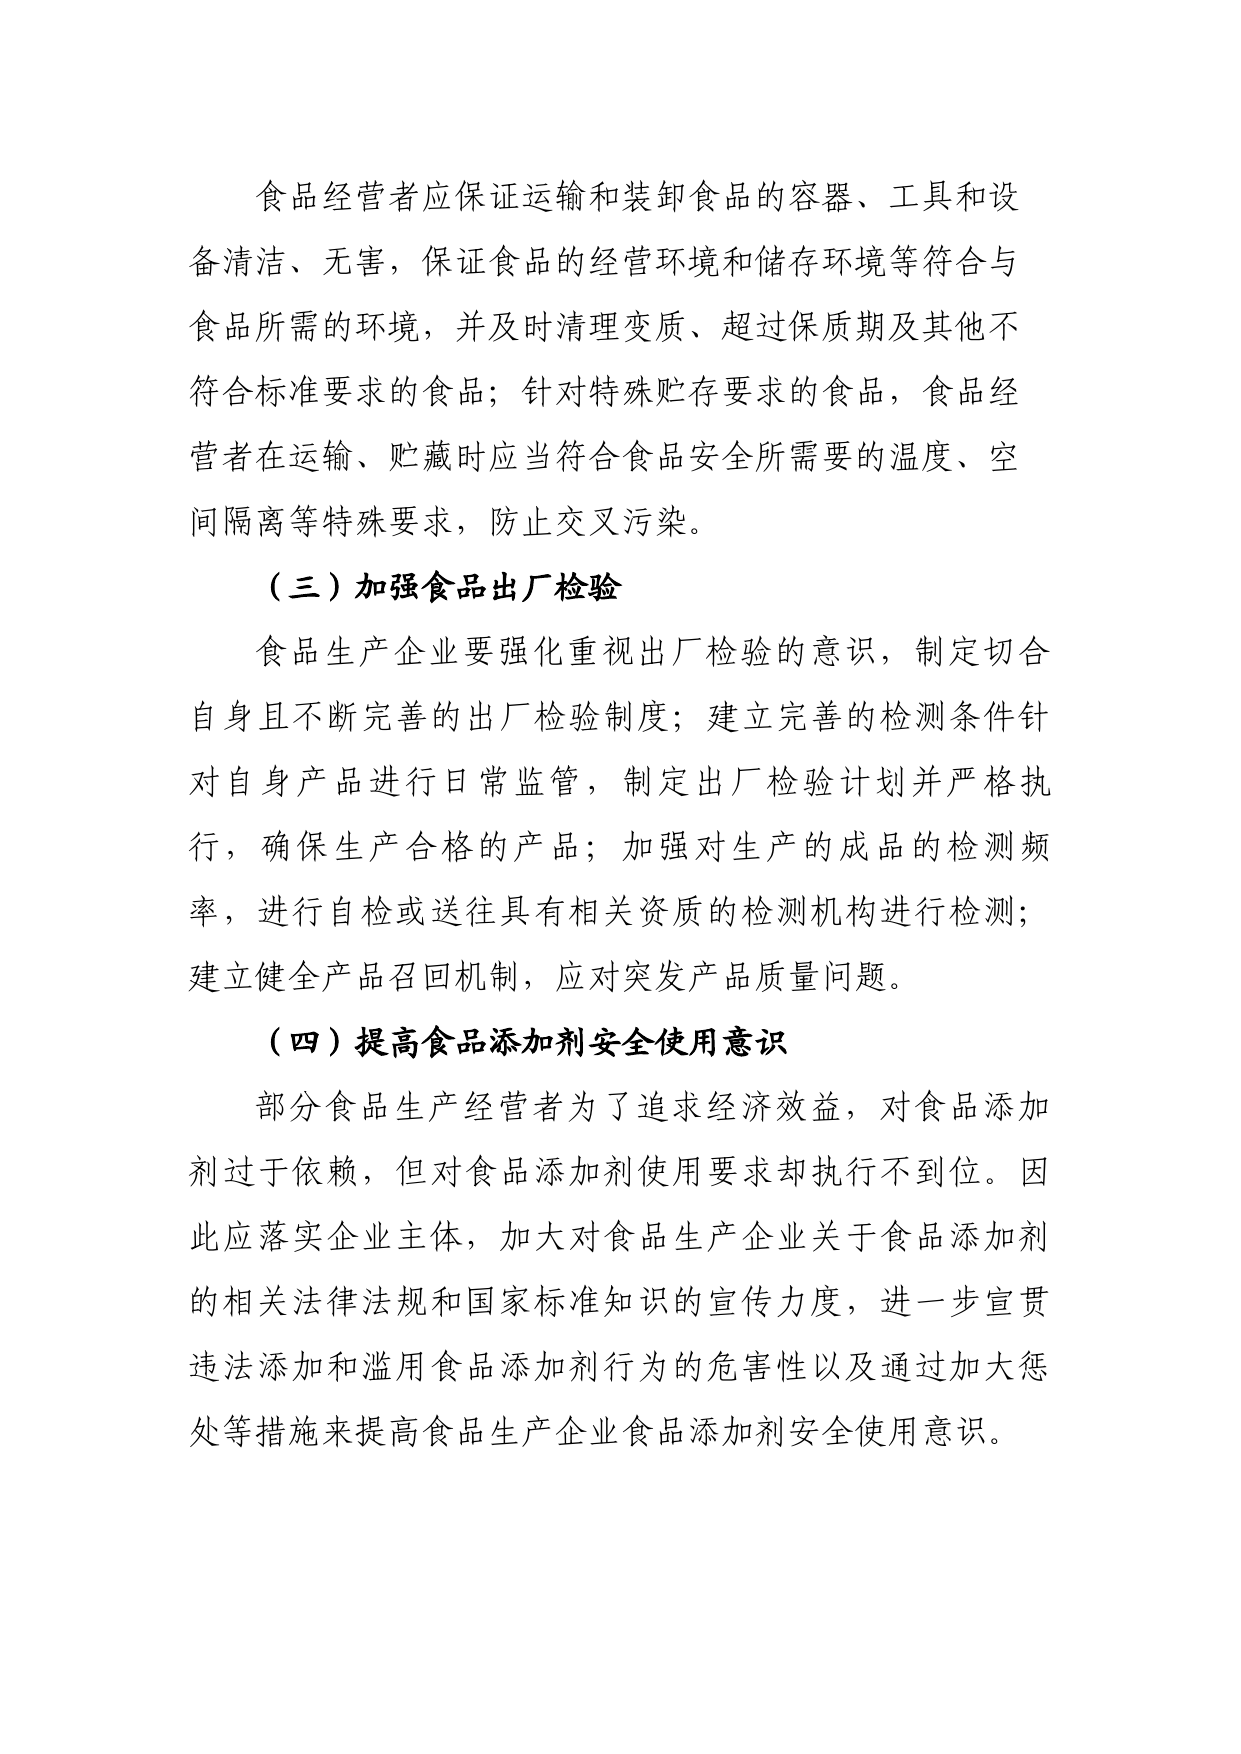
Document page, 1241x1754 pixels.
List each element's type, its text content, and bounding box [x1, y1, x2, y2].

text 部分食品生产经营者为了追求经济效益，对食品添加剂过于依赖，但对食品添加剂使用要求却执行不到位。因此应落实企业主体，加大对食品生产企业关于食品添加剂的相关法律法规和国家标准知识的宣传力度，进一步宣贯违法添加和滥用食品添加剂行为的危害性以及通过加大惩处等措施来提高食品生产企业食品添加剂安全使用意识。 [187, 1072, 1053, 1462]
text （四）提高食品添加剂安全使用意识 [187, 1007, 1053, 1072]
text 食品经营者应保证运输和装卸食品的容器、工具和设备清洁、无害，保证食品的经营环境和储存环境等符合与食品所需的环境，并及时清理变质、超过保质期及其他不符合标准要求的食品；针对特殊贮存要求的食品，食品经营者在运输、贮藏时应当符合食品安全所需要的温度、空间隔离等特殊要求，防止交叉污染。 [187, 162, 1053, 552]
text （三）加强食品出厂检验 [187, 552, 1053, 617]
text 食品生产企业要强化重视出厂检验的意识，制定切合自身且不断完善的出厂检验制度；建立完善的检测条件针对自身产品进行日常监管，制定出厂检验计划并严格执行，确保生产合格的产品；加强对生产的成品的检测频率，进行自检或送往具有相关资质的检测机构进行检测；建立健全产品召回机制，应对突发产品质量问题。 [187, 617, 1053, 1007]
